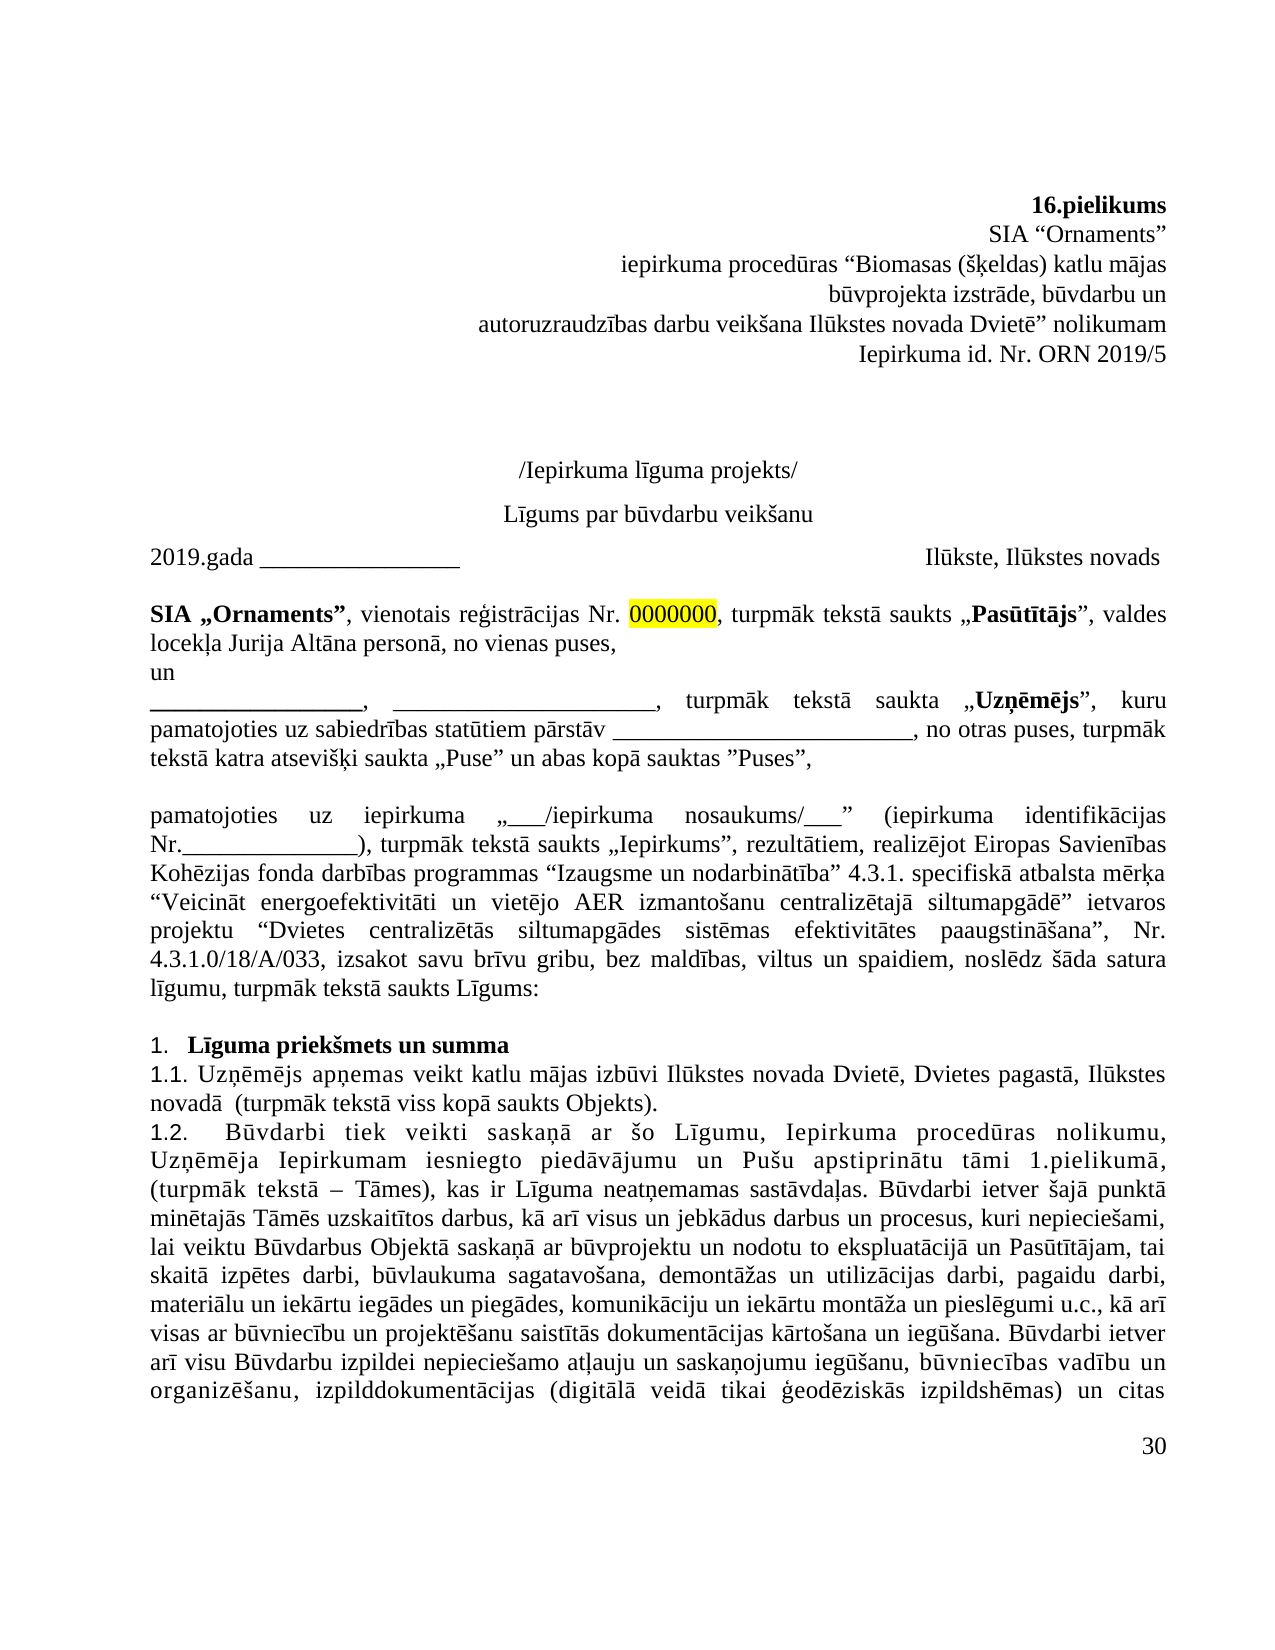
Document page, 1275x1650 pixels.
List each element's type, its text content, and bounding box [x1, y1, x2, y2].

text _________________, _____________________, turpmāk tekstā saukta „Uzņēmējs”, kuru pamatojoties uz sabiedrības statūtiem pārstāv ________________________, no otras puses, turpmāk tekstā katra atsevišķi saukta „Puse” un abas kopā sauktas ”Puses”, [150, 686, 1167, 772]
text un [150, 657, 1167, 686]
title Līgums par būvdarbu veikšanu [150, 499, 1167, 527]
text 16.pielikums [150, 190, 1167, 219]
text SIA „Ornaments”, vienotais reģistrācijas Nr. 0000000, turpmāk tekstā saukts „Pasūtītājs”, valdes locekļa Jurija Altāna personā, no vienas puses, [150, 599, 1167, 657]
text SIA “Ornaments” [150, 219, 1167, 247]
text būvprojekta izstrāde, būvdarbu un [150, 279, 1167, 308]
title /Iepirkuma līguma projekts/ [150, 456, 1167, 484]
text autoruzraudzības darbu veikšana Ilūkstes novada Dvietē” nolikumam [150, 309, 1167, 338]
text 2019.gada ________________ Ilūkste, Ilūkstes novads [150, 542, 1167, 571]
text iepirkuma procedūras “Biomasas (šķeldas) katlu mājas [150, 249, 1167, 278]
text Iepirkuma id. Nr. ORN 2019/5 [150, 339, 1167, 368]
list Uzņēmējs apņemas veikt katlu mājas izbūvi Ilūkstes novada Dvietē, Dvietes pagastā, Ilūkstes novadā (turpmāk tekstā viss kopā saukts Objekts). [150, 1059, 1167, 1117]
list Līguma priekšmets un summa [150, 1031, 1166, 1059]
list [150, 1117, 1167, 1404]
text pamatojoties uz iepirkuma „___/iepirkuma nosaukums/___” (iepirkuma identifikācijas Nr.______________), turpmāk tekstā saukts „Iepirkums”, rezultātiem, realizējot Eiropas Savienības Kohēzijas fonda darbības programmas “Izaugsme un nodarbinātība” 4.3.1. specifiskā atbalsta mērķa “Veicināt energoefektivitāti un vietējo AER izmantošanu centralizētajā siltumapgādē” ietvaros projektu “Dvietes centralizētās siltumapgādes sistēmas efektivitātes paaugstināšana”, Nr. 4.3.1.0/18/A/033, izsakot savu brīvu gribu, bez maldības, viltus un spaidiem, noslēdz šāda satura līgumu, turpmāk tekstā saukts Līgums: [150, 801, 1167, 1002]
